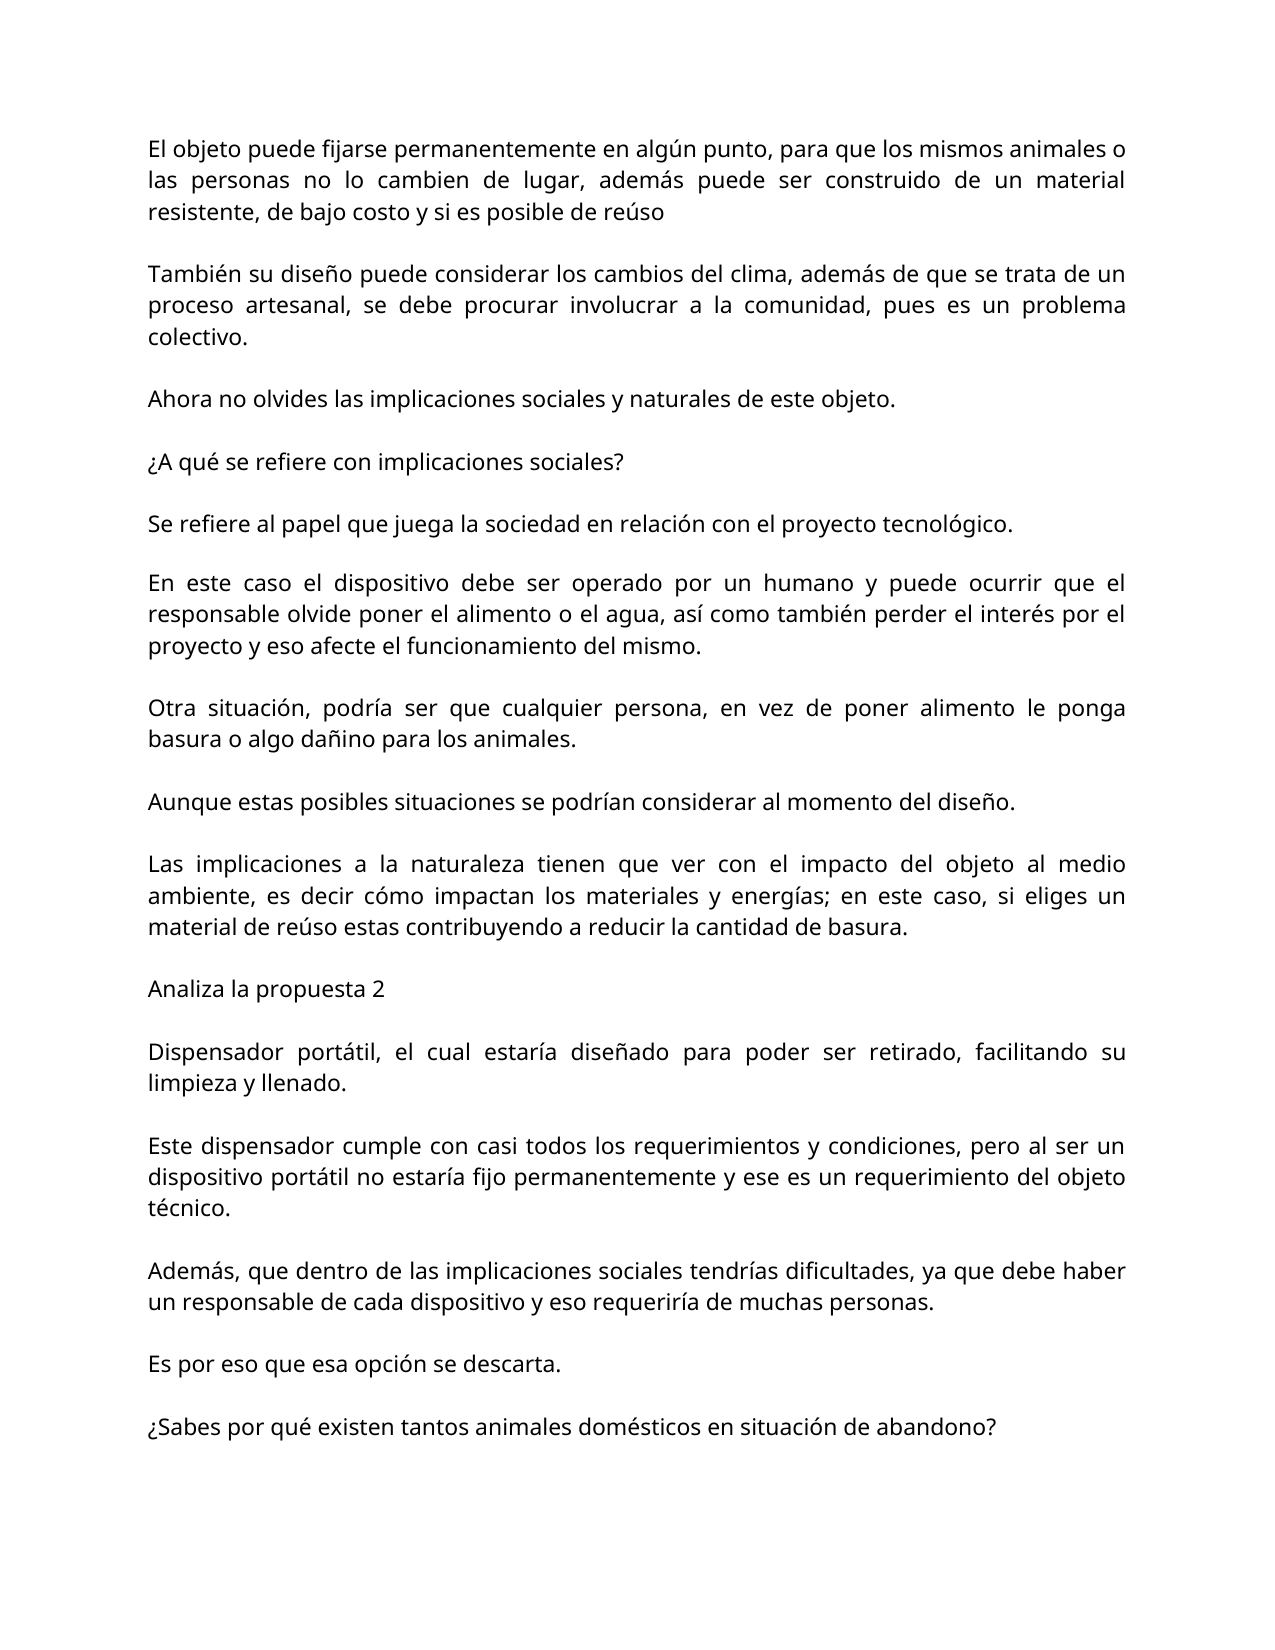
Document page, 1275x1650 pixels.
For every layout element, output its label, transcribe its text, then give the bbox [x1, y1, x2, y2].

text Aunque estas posibles situaciones se podrían considerar al momento del diseño. [148, 786, 1127, 817]
text En este caso el dispositivo debe ser operado por un humano y puede ocurrir que el responsable olvide poner el alimento o el agua, así como también perder el interés por el proyecto y eso afecte el funcionamiento del mismo. [148, 567, 1127, 661]
text Ahora no olvides las implicaciones sociales y naturales de este objeto. [148, 383, 1127, 414]
text También su diseño puede considerar los cambios del clima, además de que se trata de un proceso artesanal, se debe procurar involucrar a la comunidad, pues es un problema colectivo. [148, 258, 1127, 352]
text Las implicaciones a la naturaleza tienen que ver con el impacto del objeto al medio ambiente, es decir cómo impactan los materiales y energías; en este caso, si eliges un material de reúso estas contribuyendo a reducir la cantidad de basura. [148, 848, 1127, 942]
text ¿A qué se refiere con implicaciones sociales? [148, 445, 1127, 477]
text Otra situación, podría ser que cualquier persona, en vez de poner alimento le ponga basura o algo dañino para los animales. [148, 692, 1127, 755]
text Dispensador portátil, el cual estaría diseñado para poder ser retirado, facilitando su limpieza y llenado. [148, 1036, 1127, 1098]
text El objeto puede fijarse permanentemente en algún punto, para que los mismos animales o las personas no lo cambien de lugar, además puede ser construido de un material resistente, de bajo costo y si es posible de reúso [148, 133, 1127, 227]
text Este dispensador cumple con casi todos los requerimientos y condiciones, pero al ser un dispositivo portátil no estaría fijo permanentemente y ese es un requerimiento del objeto técnico. [148, 1130, 1127, 1223]
text ¿Sabes por qué existen tantos animales domésticos en situación de abandono? [148, 1411, 1127, 1442]
text Además, que dentro de las implicaciones sociales tendrías dificultades, ya que debe haber un responsable de cada dispositivo y eso requeriría de muchas personas. [148, 1255, 1127, 1317]
text Es por eso que esa opción se descarta. [148, 1348, 1127, 1380]
text Analiza la propuesta 2 [148, 973, 1127, 1005]
text Se refiere al papel que juega la sociedad en relación con el proyecto tecnológico. [148, 508, 1127, 539]
